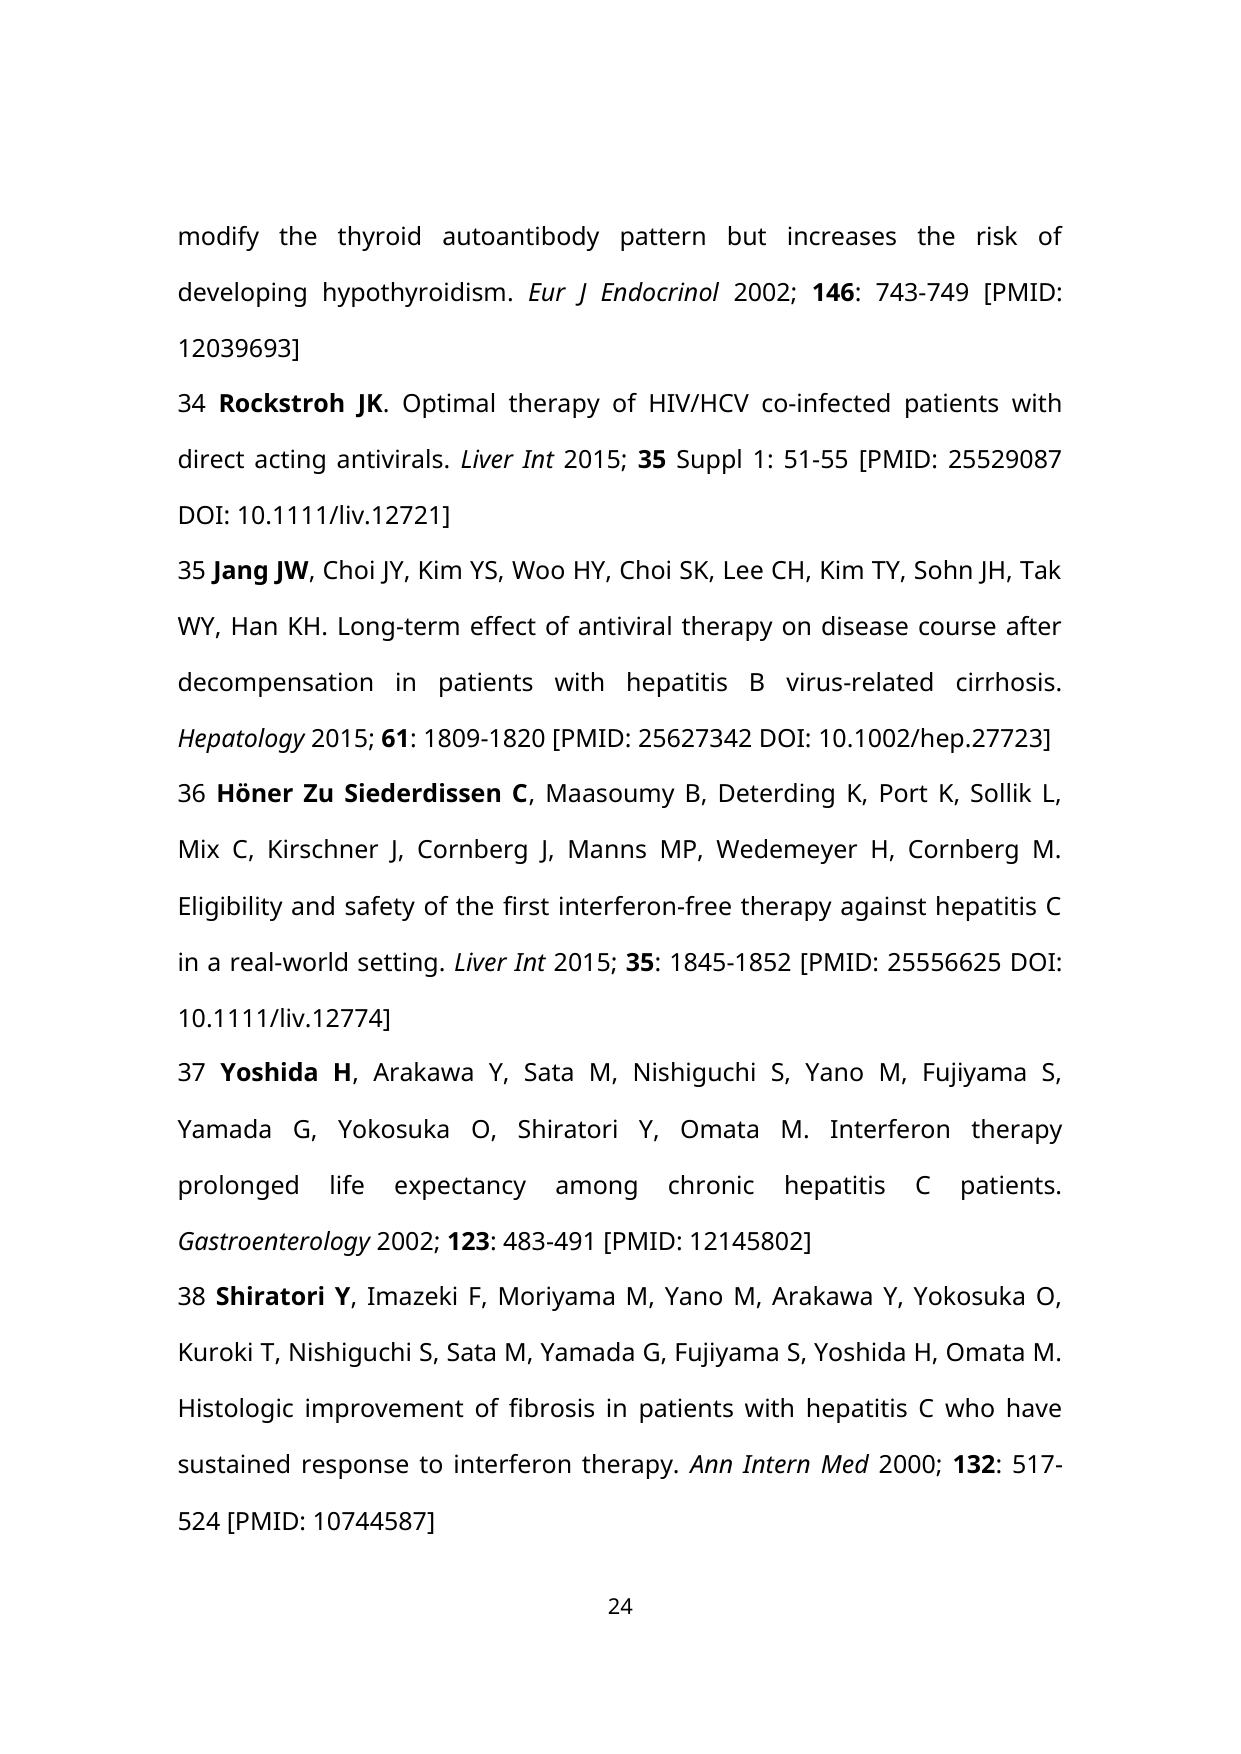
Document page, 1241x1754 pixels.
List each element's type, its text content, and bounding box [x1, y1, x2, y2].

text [177, 217, 1063, 367]
text 37 Yoshida H, Arakawa Y, Sata M, Nishiguchi S, Yano M, Fujiyama S, Yamada G, Yokosuka O, Shiratori Y, Omata M. Interferon therapy prolonged life expectancy among chronic hepatitis C patients. Gastroenterology 2002; 123: 483-491 [PMID: 12145802] [177, 1053, 1063, 1260]
text 38 Shiratori Y, Imazeki F, Moriyama M, Yano M, Arakawa Y, Yokosuka O, Kuroki T, Nishiguchi S, Sata M, Yamada G, Fujiyama S, Yoshida H, Omata M. Histologic improvement of fibrosis in patients with hepatitis C who have sustained response to interferon therapy. Ann Intern Med 2000; 132: 517-524 [PMID: 10744587] [177, 1277, 1063, 1539]
text 34 Rockstroh JK. Optimal therapy of HIV/HCV co-infected patients with direct acting antivirals. Liver Int 2015; 35 Suppl 1: 51-55 [PMID: 25529087 DOI: 10.1111/liv.12721] [177, 384, 1063, 534]
text 35 Jang JW, Choi JY, Kim YS, Woo HY, Choi SK, Lee CH, Kim TY, Sohn JH, Tak WY, Han KH. Long-term effect of antiviral therapy on disease course after decompensation in patients with hepatitis B virus-related cirrhosis. Hepatology 2015; 61: 1809-1820 [PMID: 25627342 DOI: 10.1002/hep.27723] [177, 551, 1063, 757]
text 36 Höner Zu Siederdissen C, Maasoumy B, Deterding K, Port K, Sollik L, Mix C, Kirschner J, Cornberg J, Manns MP, Wedemeyer H, Cornberg M. Eligibility and safety of the first interferon-free therapy against hepatitis C in a real-world setting. Liver Int 2015; 35: 1845-1852 [PMID: 25556625 DOI: 10.1111/liv.12774] [177, 774, 1063, 1036]
